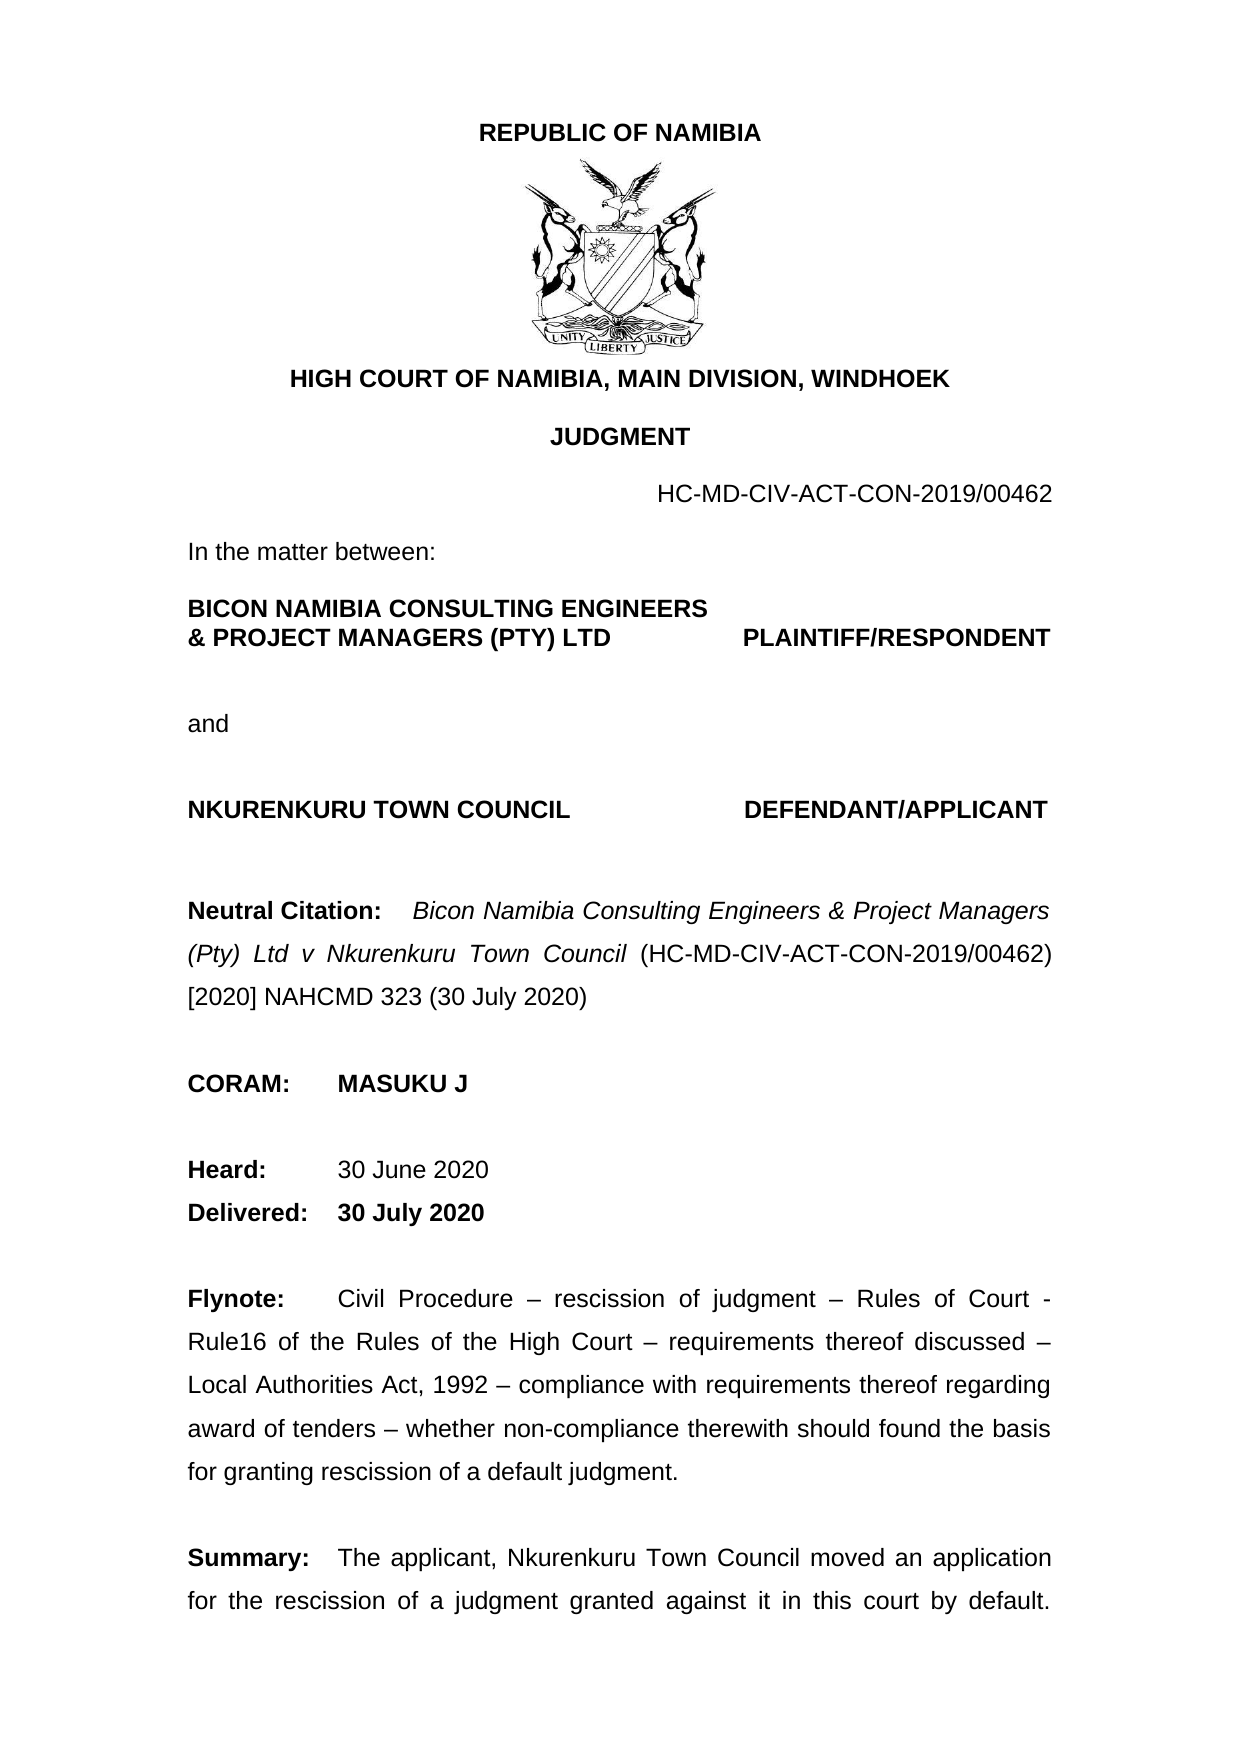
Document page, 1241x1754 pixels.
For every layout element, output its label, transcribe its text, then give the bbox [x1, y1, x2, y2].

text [187, 1543, 1053, 1615]
text and [187, 709, 1053, 738]
text NKURENKURU TOWN COUNCIL DEFENDANT/APPLICANT [187, 796, 1053, 824]
text Flynote: Civil Procedure – rescission of judgment – Rules of Court - Rule16 of the Rules of the High Court – requirements thereof discussed – Local Authorities Act, 1992 – compliance with requirements thereof regarding award of tenders – whether non-compliance therewith should found the basis for granting rescission of a default judgment. [187, 1284, 1053, 1486]
text Delivered: 30 July 2020 [187, 1198, 1053, 1227]
text REPUBLIC OF NAMIBIA [187, 118, 1053, 147]
text HC-MD-CIV-ACT-CON-2019/00462 [187, 479, 1053, 508]
text HIGH COURT OF NAMIBIA, MAIN DIVISION, WINDHOEK [187, 364, 1053, 393]
text Neutral Citation: Bicon Namibia Consulting Engineers & Project Managers (Pty) Ltd v Nkurenkuru Town Council (HC-MD-CIV-ACT-CON-2019/00462) [2020] NAHCMD 323 (30 July 2020) [187, 896, 1053, 1011]
text In the matter between: [187, 537, 1053, 566]
text & PROJECT MANAGERS (PTY) LTD PLAINTIFF/RESPONDENT [187, 623, 1053, 652]
text Heard: 30 June 2020 [187, 1155, 1053, 1184]
text BICON NAMIBIA CONSULTING ENGINEERS [187, 594, 1053, 623]
picture [515, 146, 725, 365]
text CORAM: MASUKU J [187, 1069, 1053, 1097]
text JUDGMENT [187, 422, 1053, 451]
